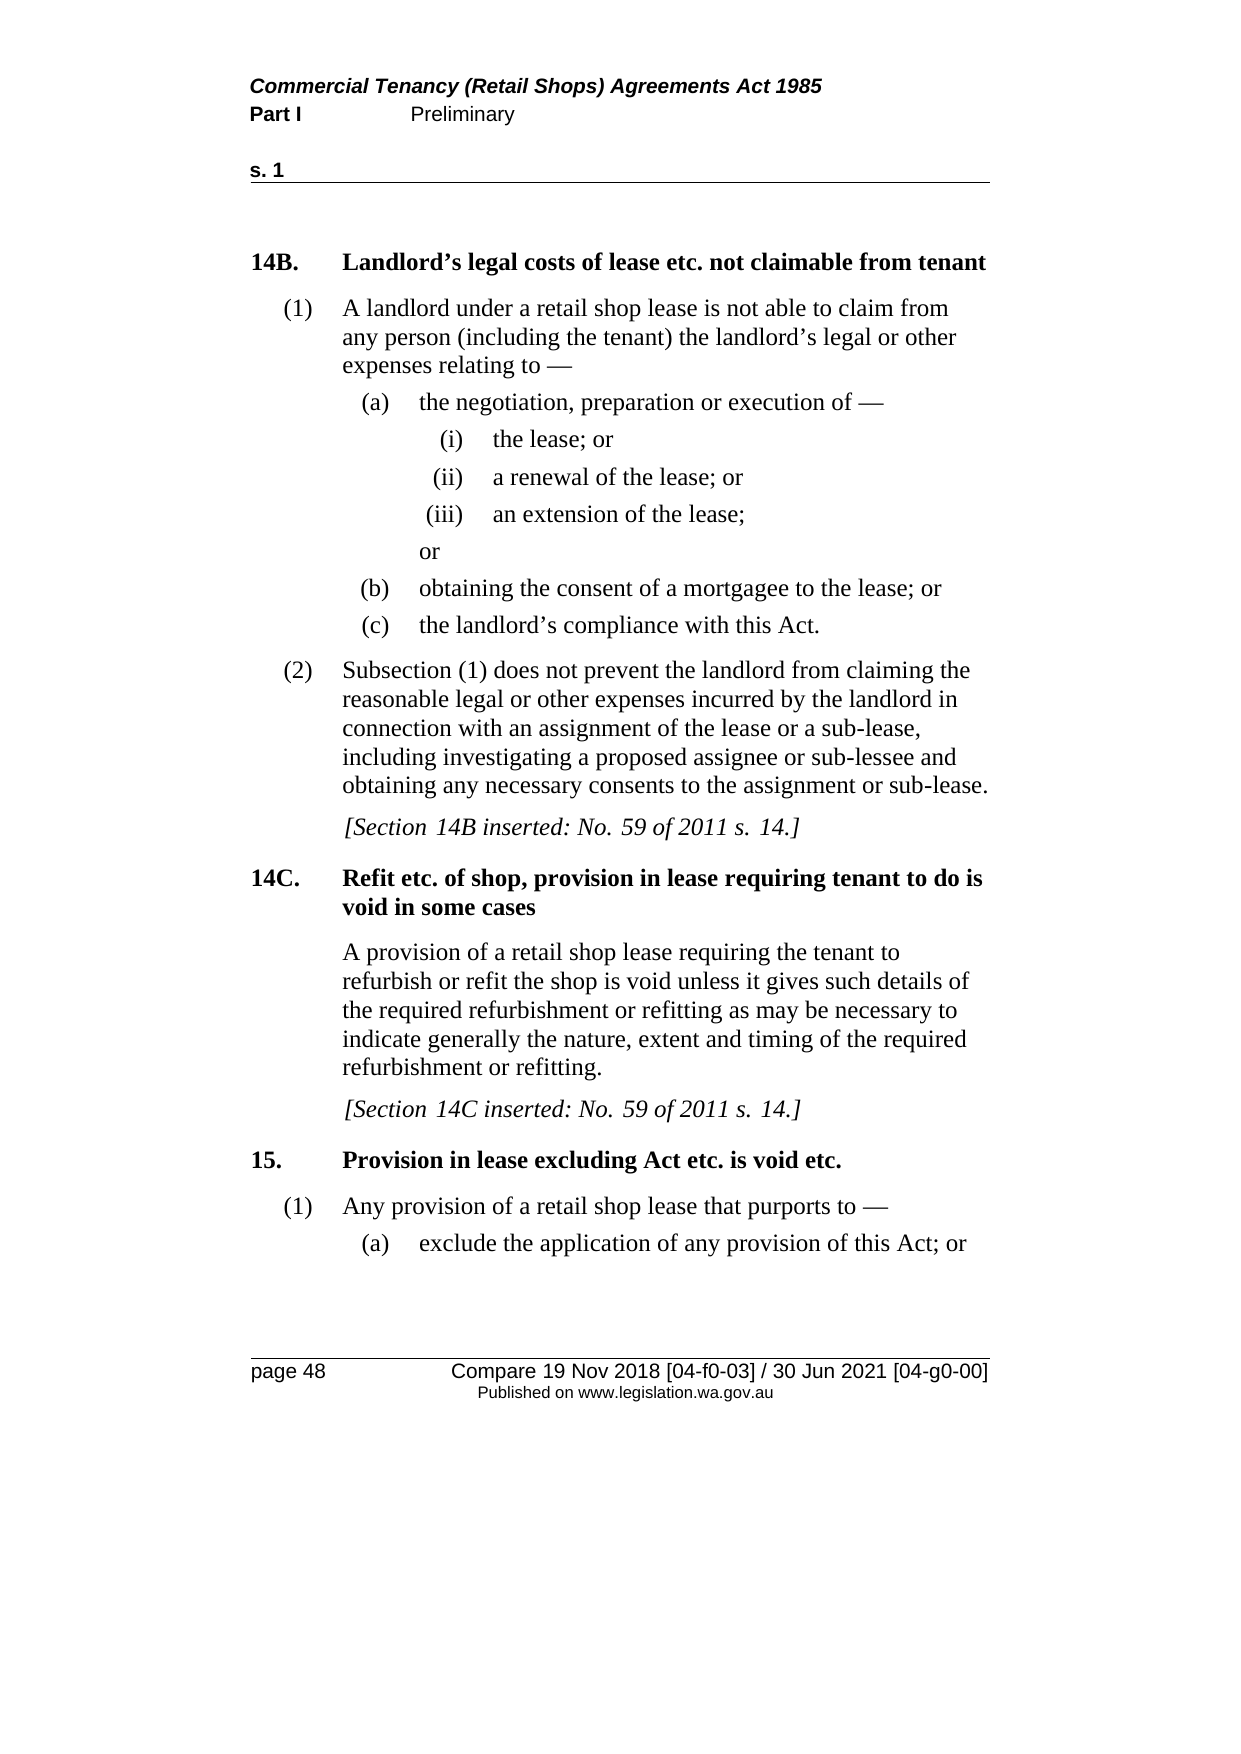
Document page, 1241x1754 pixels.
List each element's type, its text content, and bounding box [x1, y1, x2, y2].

text (b) obtaining the consent of a mortgagee to the lease; or [251, 573, 990, 602]
subtitle 14C. Refit etc. of shop, provision in lease requiring tenant to do is void in some cases [251, 863, 990, 921]
text A provision of a retail shop lease requiring the tenant to refurbish or refit the shop is void unless it gives such details of the required refurbishment or refitting as may be necessary to indicate generally the nature, extent and timing of the required refurbishment or refitting. [251, 937, 990, 1081]
text (1) Any provision of a retail shop lease that purports to — [251, 1191, 990, 1219]
text [Section 14C inserted: No. 59 of 2011 s. 14.] [251, 1094, 990, 1122]
subtitle 14B. Landlord’s legal costs of lease etc. not claimable from tenant [251, 247, 990, 276]
text (a) exclude the application of any provision of this Act; or [251, 1228, 990, 1257]
text (c) the landlord’s compliance with this Act. [251, 610, 990, 639]
subtitle 15. Provision in lease excluding Act etc. is void etc. [251, 1145, 990, 1174]
text (i) the lease; or [251, 424, 990, 453]
text (a) the negotiation, preparation or execution of — [251, 387, 990, 416]
text [Section 14B inserted: No. 59 of 2011 s. 14.] [251, 812, 990, 840]
text (iii) an extension of the lease; [251, 499, 990, 527]
text (2) Subsection (1) does not prevent the landlord from claiming the reasonable legal or other expenses incurred by the landlord in connection with an assignment of the lease or a sub-lease, including investigating a proposed assignee or sub-lessee and obtaining any necessary consents to the assignment or sub-lease. [251, 655, 990, 799]
text (ii) a renewal of the lease; or [251, 462, 990, 490]
text or [251, 536, 990, 564]
text (1) A landlord under a retail shop lease is not able to claim from any person (including the tenant) the landlord’s legal or other expenses relating to — [251, 293, 990, 379]
